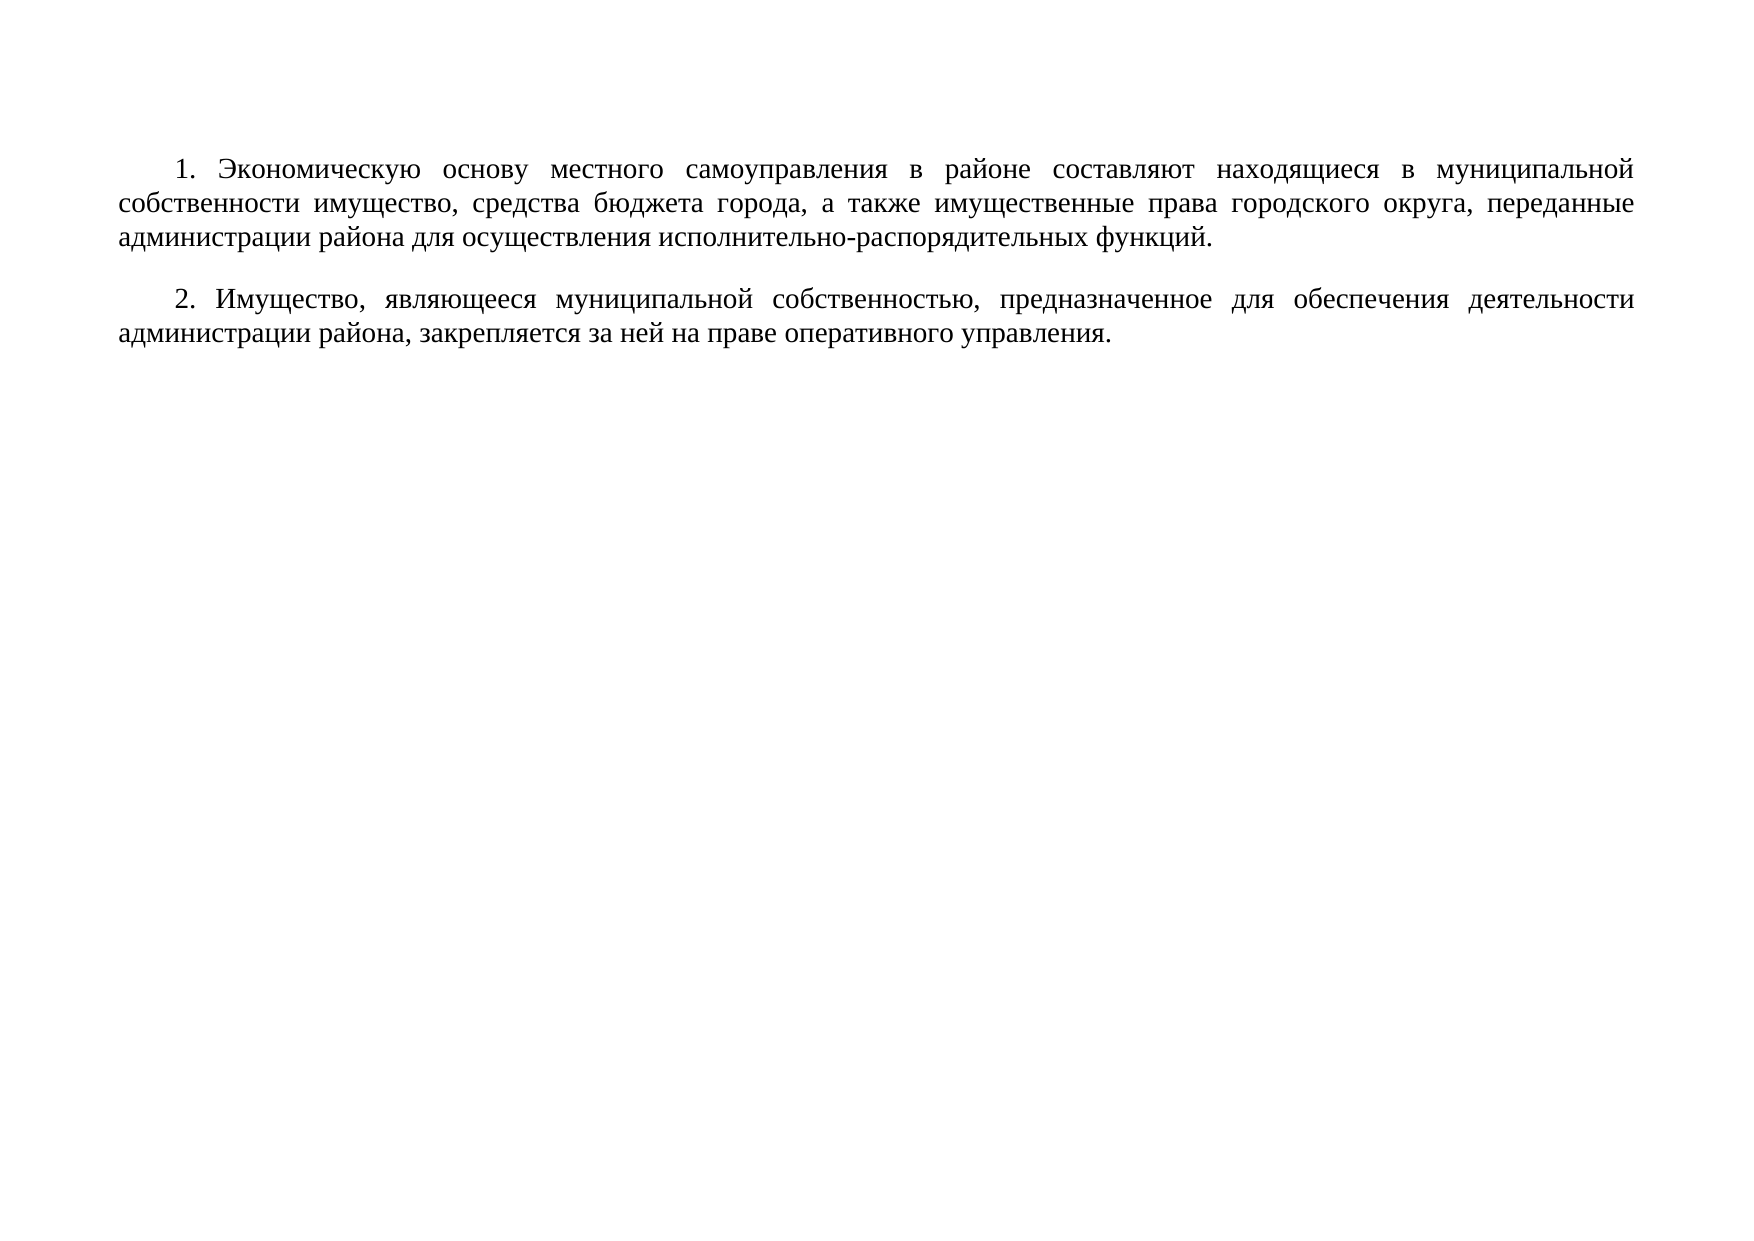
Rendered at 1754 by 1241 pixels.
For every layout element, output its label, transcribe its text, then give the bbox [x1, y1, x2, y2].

text 1. Экономическую основу местного самоуправления в районе составляют находящиеся в муниципальной собственности имущество, средства бюджета города, а также имущественные права городского округа, переданные администрации района для осуществления исполнительно-распорядительных функций. [118, 152, 1636, 252]
text 2. Имущество, являющееся муниципальной собственностью, предназначенное для обеспечения деятельности администрации района, закрепляется за ней на праве оперативного управления. [118, 281, 1636, 348]
